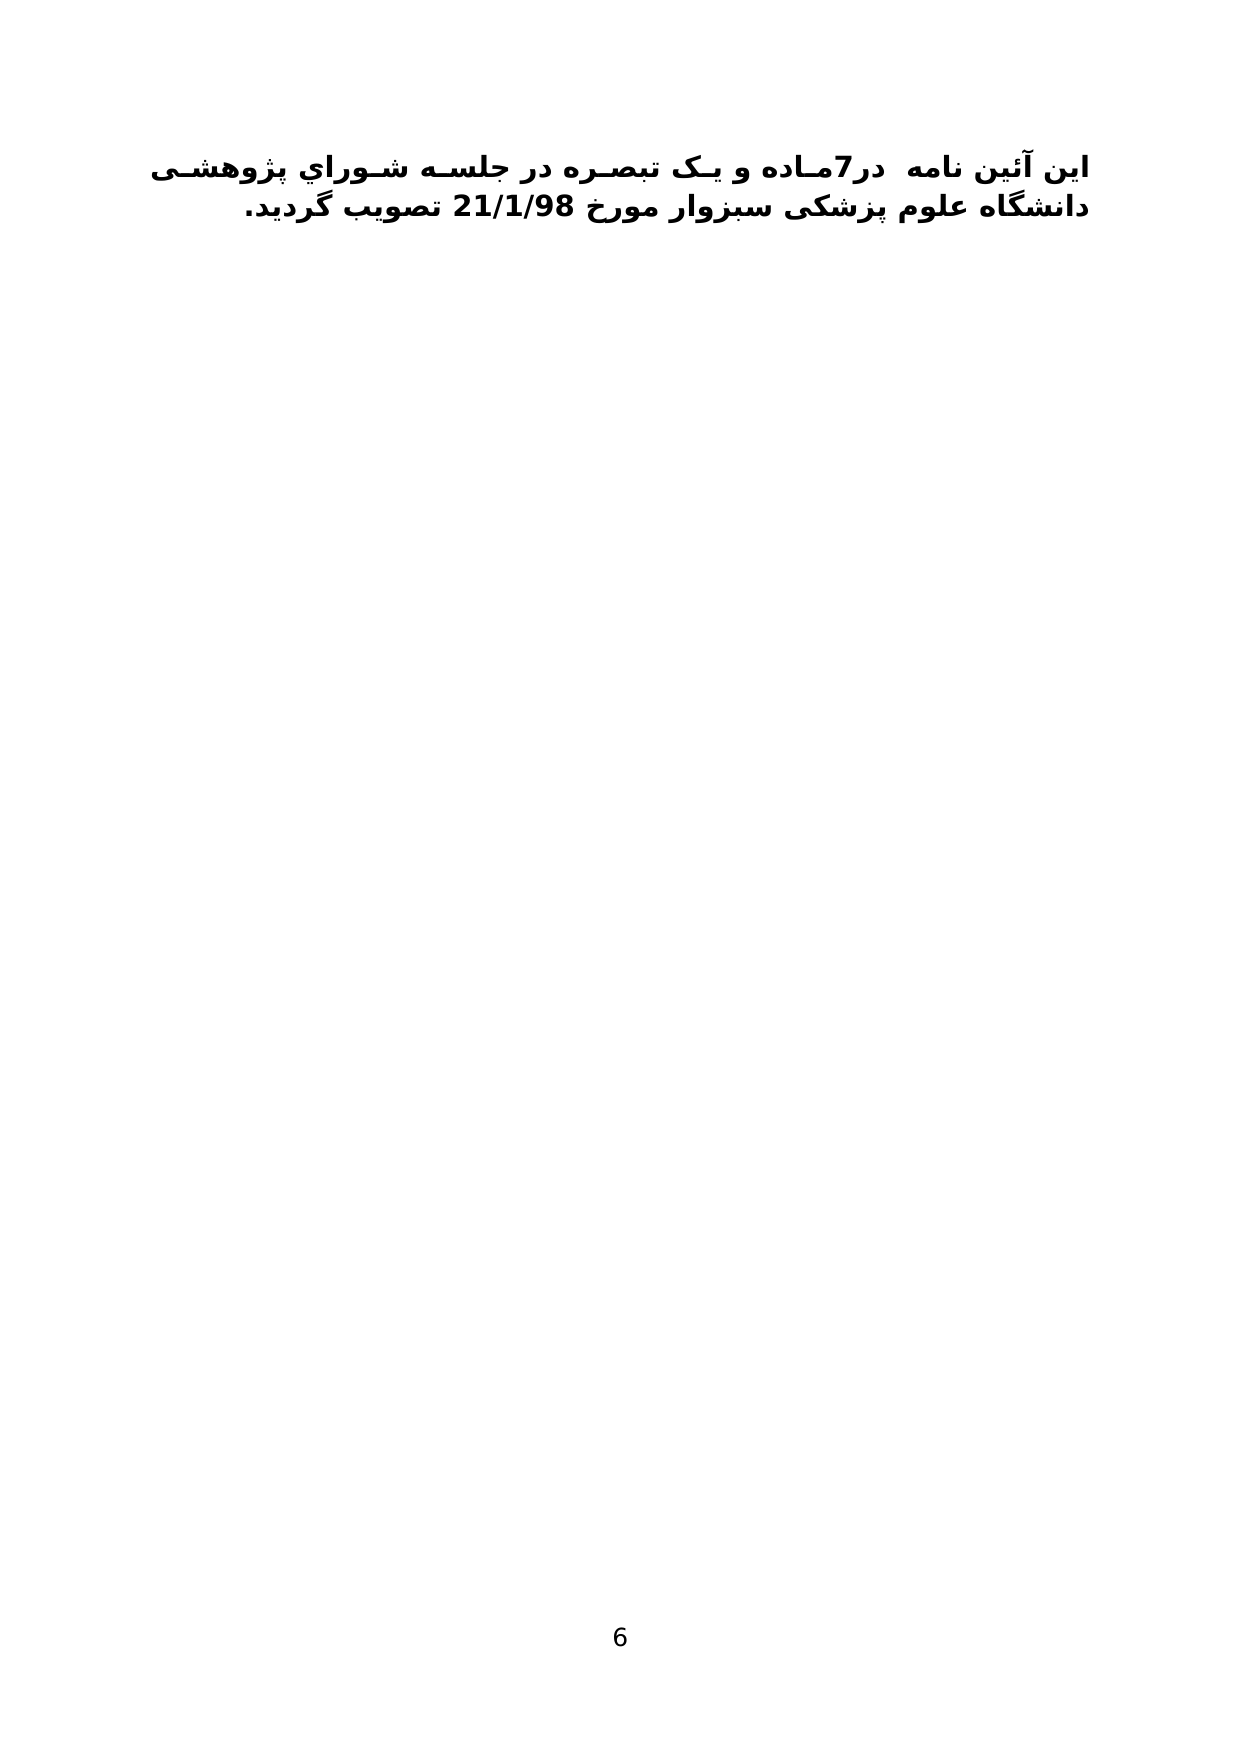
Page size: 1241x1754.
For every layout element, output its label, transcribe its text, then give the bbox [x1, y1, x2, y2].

text این آئین نامه در7ماده و یک تبصره در جلسه شوراي پژوهشی دانشگاه علوم پزشکی سبزوار مورخ 21/1/98 تصویب گردید. [150, 150, 1090, 223]
